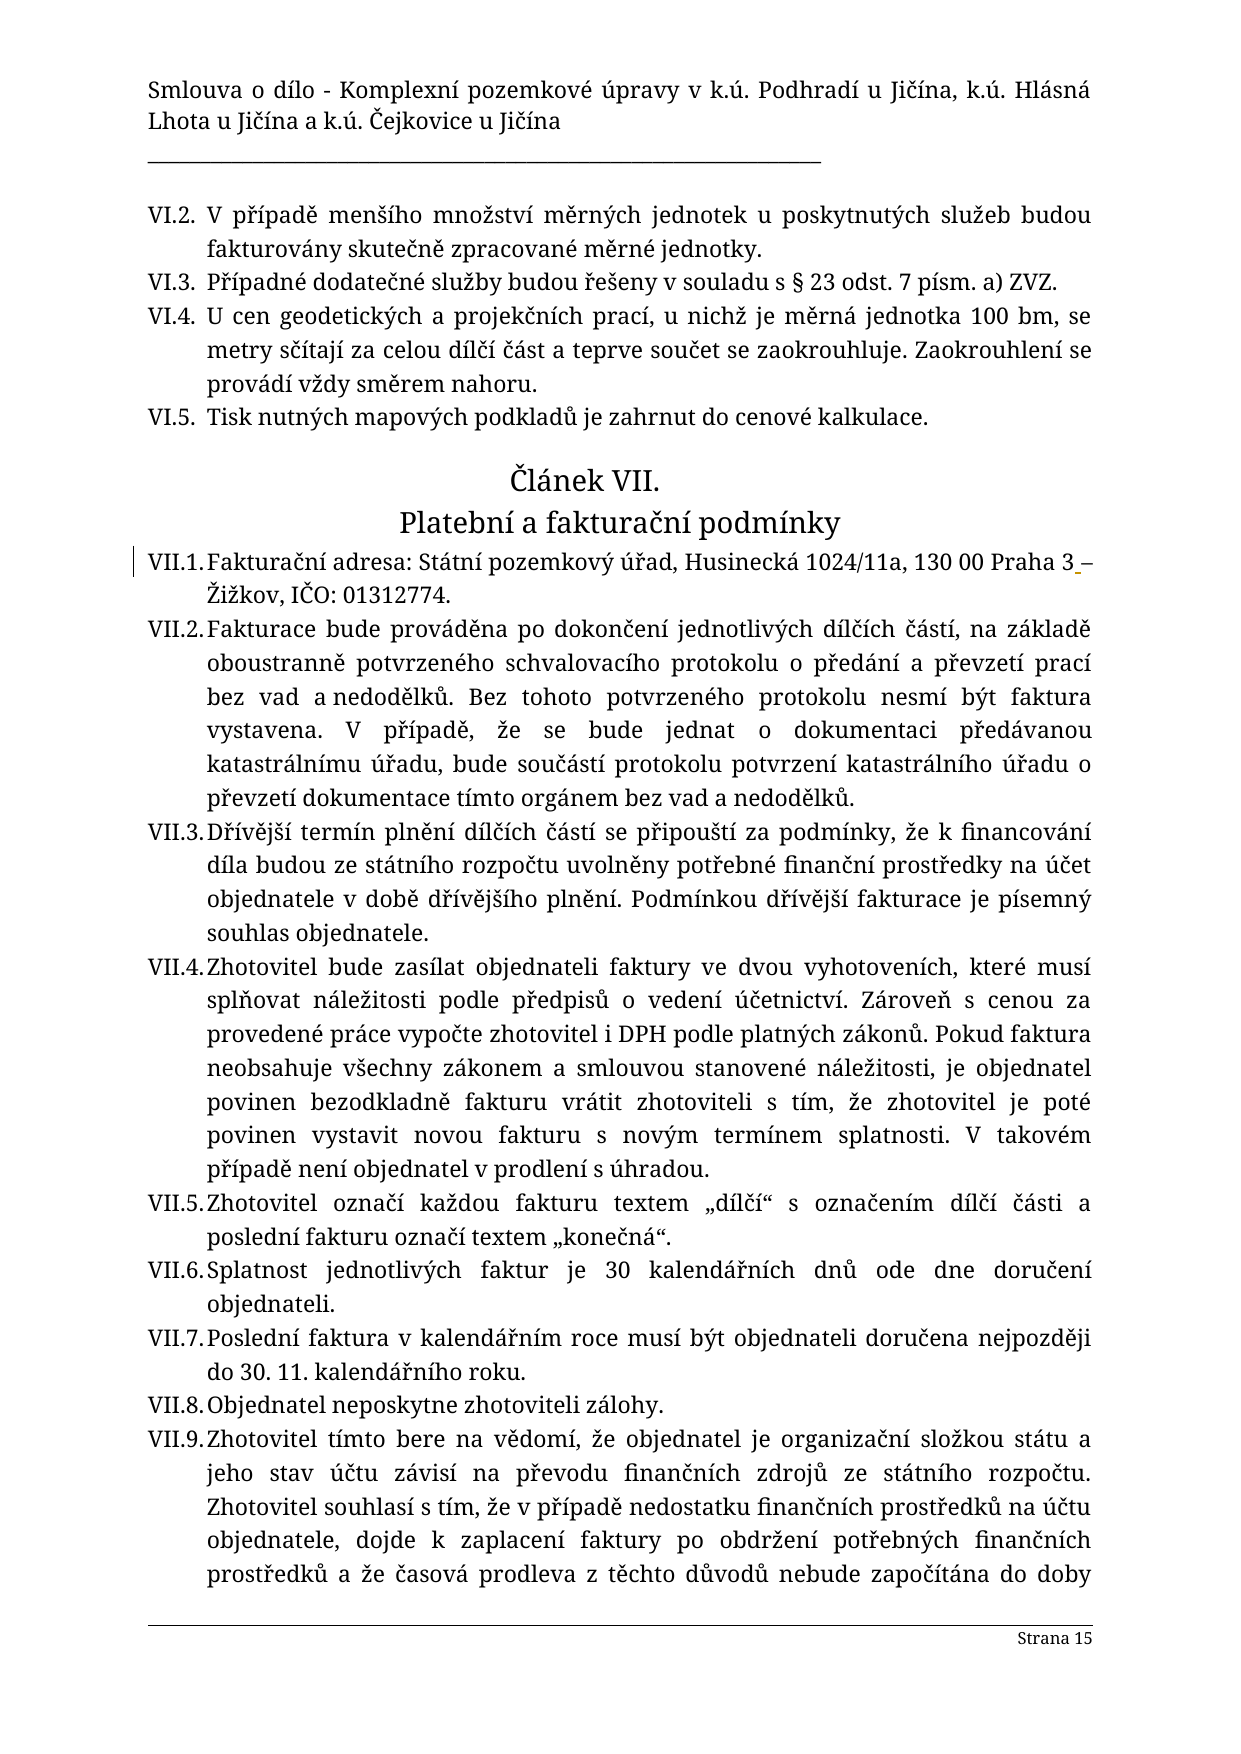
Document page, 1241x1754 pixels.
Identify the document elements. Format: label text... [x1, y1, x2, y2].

list Objednatel neposkytne zhotoviteli zálohy. [148, 1389, 1093, 1421]
list Fakturace bude prováděna po dokončení jednotlivých dílčích částí, na základě oboustranně potvrzeného schvalovacího protokolu o předání a převzetí prací bez vad a nedodělků. Bez tohoto potvrzeného protokolu nesmí být faktura vystavena. V případě, že se bude jednat o dokumentaci předávanou katastrálnímu úřadu, bude součástí protokolu potvrzení katastrálního úřadu o převzetí dokumentace tímto orgánem bez vad a nedodělků. [148, 613, 1093, 813]
list Splatnost jednotlivých faktur je 30 kalendářních dnů ode dne doručení objednateli. [148, 1254, 1093, 1319]
list Případné dodatečné služby budou řešeny v souladu s § 23 odst. 7 písm. a) ZVZ. [148, 266, 1093, 297]
subtitle Platební a fakturační podmínky [148, 460, 1093, 542]
list Zhotovitel označí každou fakturu textem „dílčí“ s označením dílčí části a poslední fakturu označí textem „konečná“. [148, 1187, 1093, 1252]
list Tisk nutných mapových podkladů je zahrnut do cenové kalkulace. [148, 401, 1093, 432]
list V případě menšího množství měrných jednotek u poskytnutých služeb budou fakturovány skutečně zpracované měrné jednotky. [148, 199, 1093, 264]
list Zhotovitel bude zasílat objednateli faktury ve dvou vyhotoveních, které musí splňovat náležitosti podle předpisů o vedení účetnictví. Zároveň s cenou za provedené práce vypočte zhotovitel i DPH podle platných zákonů. Pokud faktura neobsahuje všechny zákonem a smlouvou stanovené náležitosti, je objednatel povinen bezodkladně fakturu vrátit zhotoviteli s tím, že zhotovitel je poté povinen vystavit novou fakturu s novým termínem splatnosti. V takovém případě není objednatel v prodlení s úhradou. [148, 951, 1093, 1184]
list Dřívější termín plnění dílčích částí se připouští za podmínky, že k financování díla budou ze státního rozpočtu uvolněny potřebné finanční prostředky na účet objednatele v době dřívějšího plnění. Podmínkou dřívější fakturace je písemný souhlas objednatele. [148, 816, 1093, 948]
list U cen geodetických a projekčních prací, u nichž je měrná jednotka 100 bm, se metry sčítají za celou dílčí část a teprve součet se zaokrouhluje. Zaokrouhlení se provádí vždy směrem nahoru. [148, 300, 1093, 399]
list Poslední faktura v kalendářním roce musí být objednateli doručena nejpozději do 30. 11. kalendářního roku. [148, 1322, 1093, 1387]
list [148, 1423, 1093, 1589]
list Fakturační adresa: Státní pozemkový úřad, Husinecká 1024/11a, 130 00 Praha 3– Žižkov, IČO: 01312774. [148, 546, 1093, 611]
